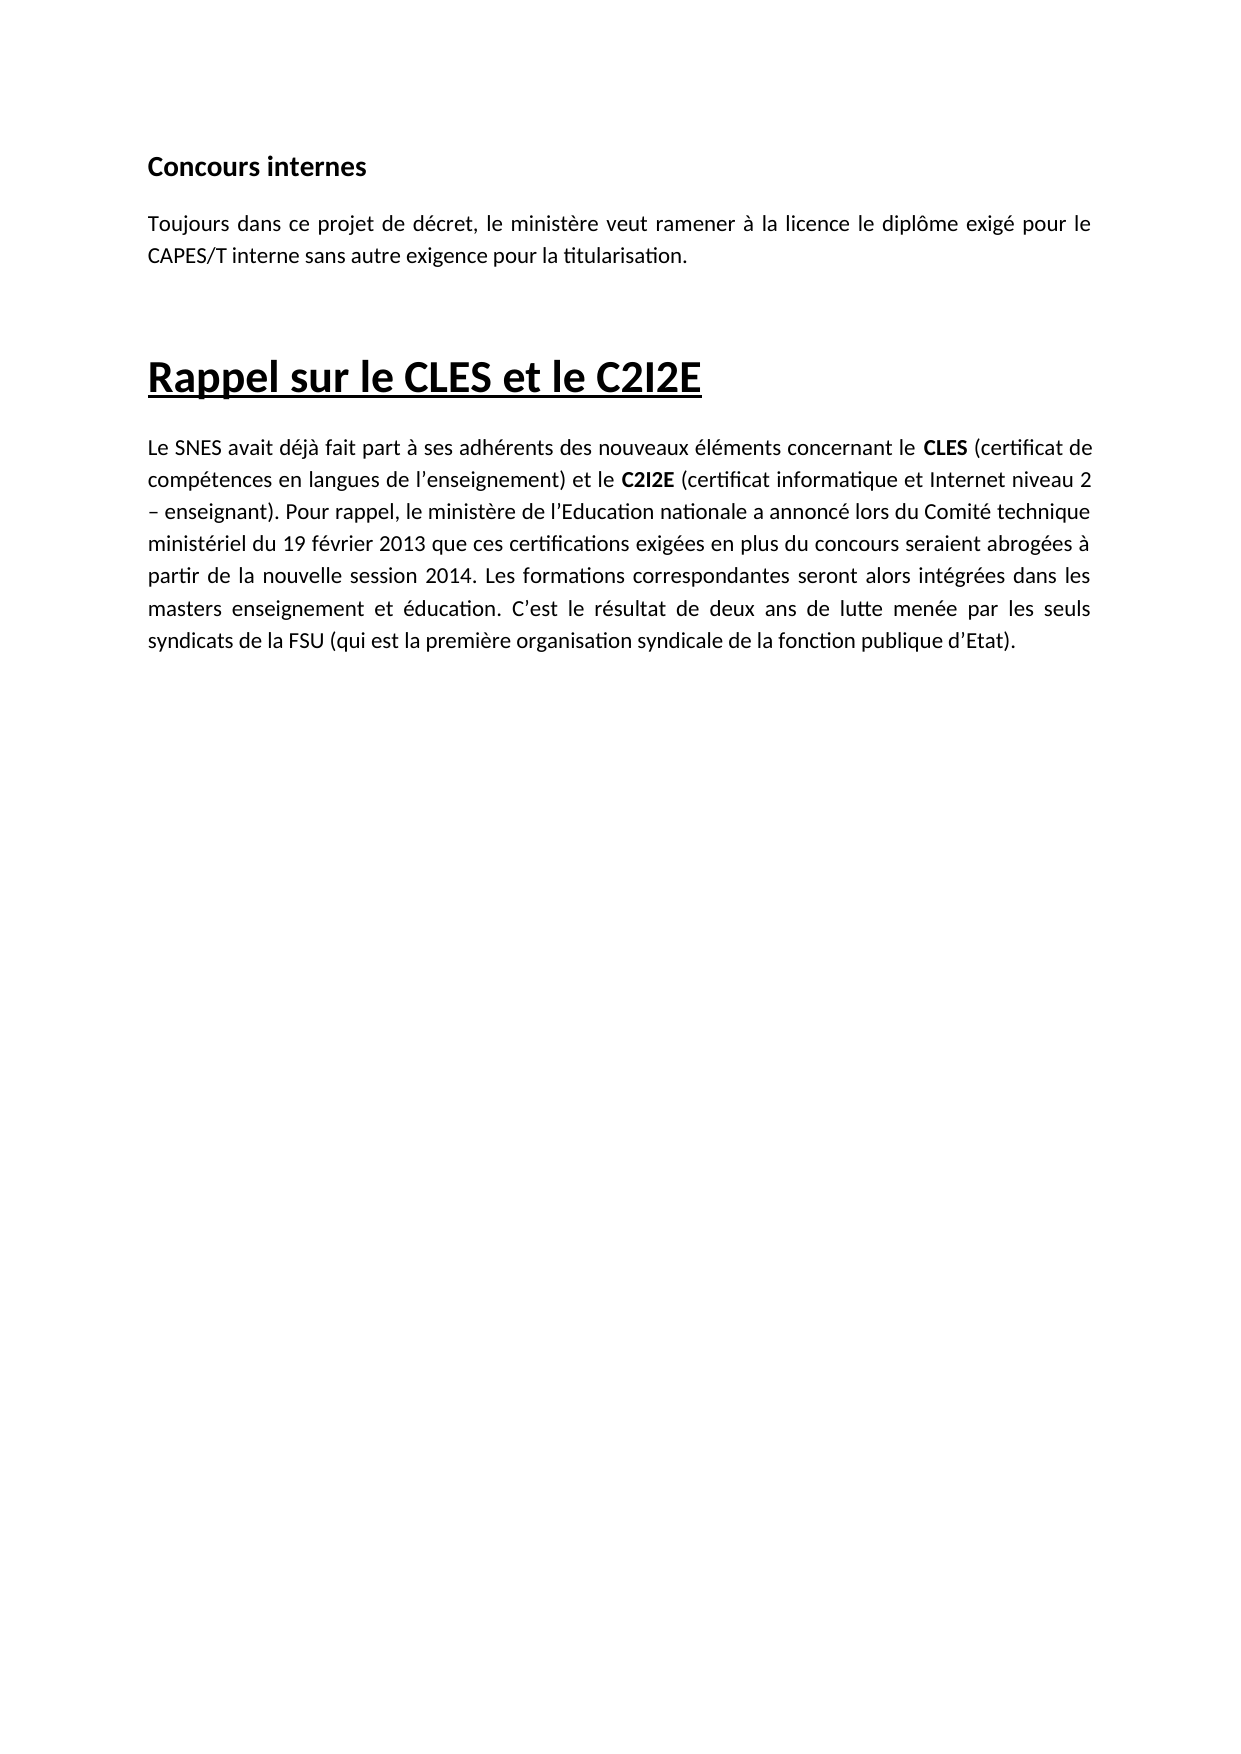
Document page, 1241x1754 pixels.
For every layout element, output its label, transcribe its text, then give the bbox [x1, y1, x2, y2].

text Concours internes [148, 148, 1093, 183]
text Rappel sur le CLES et le C2I2E [148, 348, 1093, 403]
text Toujours dans ce projet de décret, le ministère veut ramener à la licence le diplôme exigé pour le CAPES/T interne sans autre exigence pour la titularisation. [148, 209, 1093, 269]
text Le SNES avait déjà fait part à ses adhérents des nouveaux éléments concernant le CLES (certificat de compétences en langues de l’enseignement) et le C2I2E (certificat informatique et Internet niveau 2 – enseignant). Pour rappel, le ministère de l’Education nationale a annoncé lors du Comité technique ministériel du 19 février 2013 que ces certifications exigées en plus du concours seraient abrogées à partir de la nouvelle session 2014. Les formations correspondantes seront alors intégrées dans les masters enseignement et éducation. C’est le résultat de deux ans de lutte menée par les seuls syndicats de la FSU (qui est la première organisation syndicale de la fonction publique d’Etat). [148, 433, 1093, 654]
